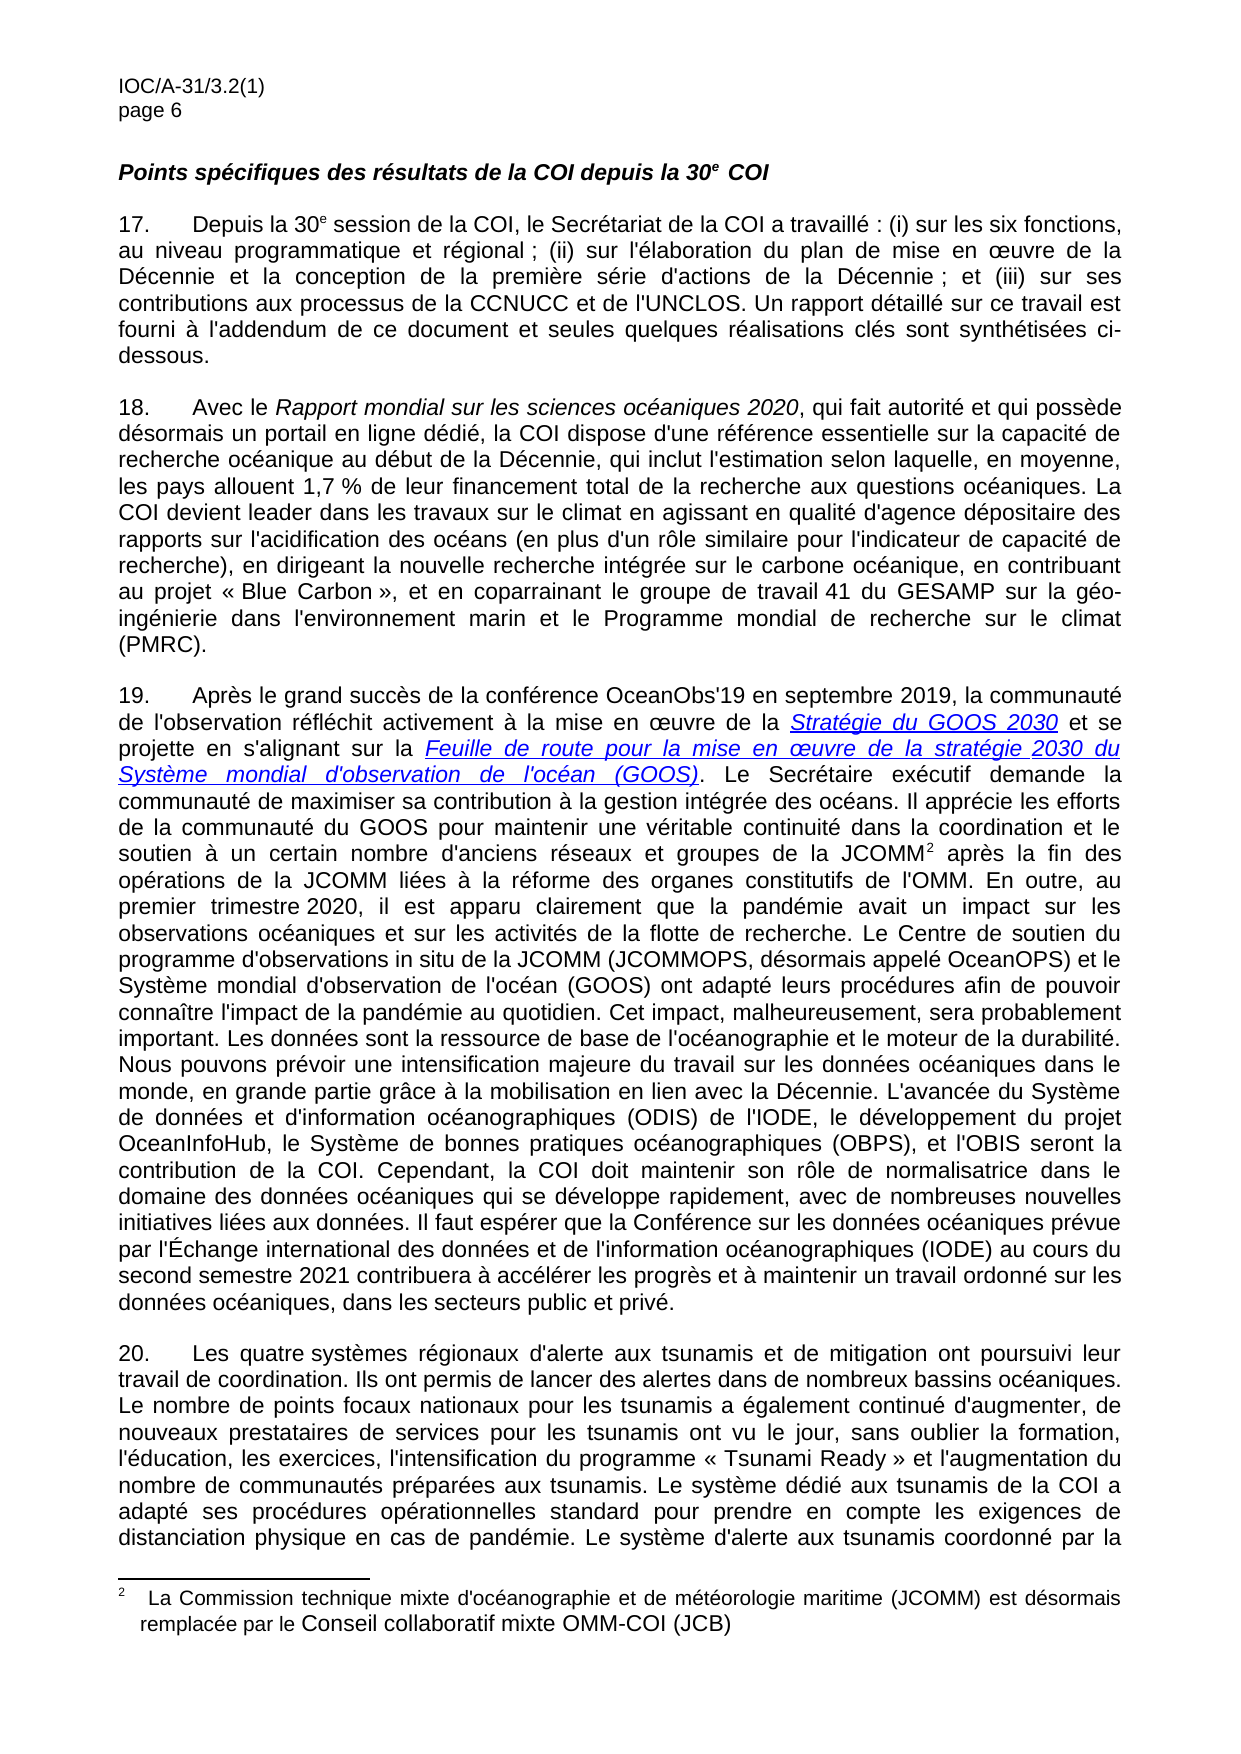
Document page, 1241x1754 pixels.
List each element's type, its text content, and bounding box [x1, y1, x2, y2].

list Après le grand succès de la conférence OceanObs'19 en septembre 2019, la communauté de l'observation réfléchit activement à la mise en œuvre de la Stratégie du GOOS 2030 et se projette en s'alignant sur la Feuille de route pour la mise en œuvre de la stratégie 2030 du Système mondial d'observation de l'océan (GOOS). Le Secrétaire exécutif demande la communauté de maximiser sa contribution à la gestion intégrée des océans. Il apprécie les efforts de la communauté du GOOS pour maintenir une véritable continuité dans la coordination et le soutien à un certain nombre d'anciens réseaux et groupes de la JCOMM après la fin des opérations de la JCOMM liées à la réforme des organes constitutifs de l'OMM. En outre, au premier trimestre 2020, il est apparu clairement que la pandémie avait un impact sur les observations océaniques et sur les activités de la flotte de recherche. Le Centre de soutien du programme d'observations in situ de la JCOMM (JCOMMOPS, désormais appelé OceanOPS) et le Système mondial d'observation de l'océan (GOOS) ont adapté leurs procédures afin de pouvoir connaître l'impact de la pandémie au quotidien. Cet impact, malheureusement, sera probablement important. Les données sont la ressource de base de l'océanographie et le moteur de la durabilité. Nous pouvons prévoir une intensification majeure du travail sur les données océaniques dans le monde, en grande partie grâce à la mobilisation en lien avec la Décennie. L'avancée du Système de données et d'information océanographiques (ODIS) de l'IODE, le développement du projet OceanInfoHub, le Système de bonnes pratiques océanographiques (OBPS), et l'OBIS seront la contribution de la COI. Cependant, la COI doit maintenir son rôle de normalisatrice dans le domaine des données océaniques qui se développe rapidement, avec de nombreuses nouvelles initiatives liées aux données. Il faut espérer que la Conférence sur les données océaniques prévue par l'Échange international des données et de l'information océanographiques (IODE) au cours du second semestre 2021 contribuera à accélérer les progrès et à maintenir un travail ordonné sur les données océaniques, dans les secteurs public et privé. [118, 682, 1122, 1315]
text Points spécifiques des résultats de la COI depuis la 30e COI [118, 159, 1122, 186]
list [118, 1340, 1122, 1551]
list Depuis la 30e session de la COI, le Secrétariat de la COI a travaillé : (i) sur les six fonctions, au niveau programmatique et régional ; (ii) sur l'élaboration du plan de mise en œuvre de la Décennie et la conception de la première série d'actions de la Décennie ; et (iii) sur ses contributions aux processus de la CCNUCC et de l'UNCLOS. Un rapport détaillé sur ce travail est fourni à l'addendum de ce document et seules quelques réalisations clés sont synthétisées ci-dessous. [118, 211, 1122, 369]
list Avec le Rapport mondial sur les sciences océaniques 2020, qui fait autorité et qui possède désormais un portail en ligne dédié, la COI dispose d'une référence essentielle sur la capacité de recherche océanique au début de la Décennie, qui inclut l'estimation selon laquelle, en moyenne, les pays allouent 1,7 % de leur financement total de la recherche aux questions océaniques. La COI devient leader dans les travaux sur le climat en agissant en qualité d'agence dépositaire des rapports sur l'acidification des océans (en plus d'un rôle similaire pour l'indicateur de capacité de recherche), en dirigeant la nouvelle recherche intégrée sur le carbone océanique, en contribuant au projet « Blue Carbon », et en coparrainant le groupe de travail 41 du GESAMP sur la géo-ingénierie dans l'environnement marin et le Programme mondial de recherche sur le climat (PMRC). [118, 394, 1122, 657]
